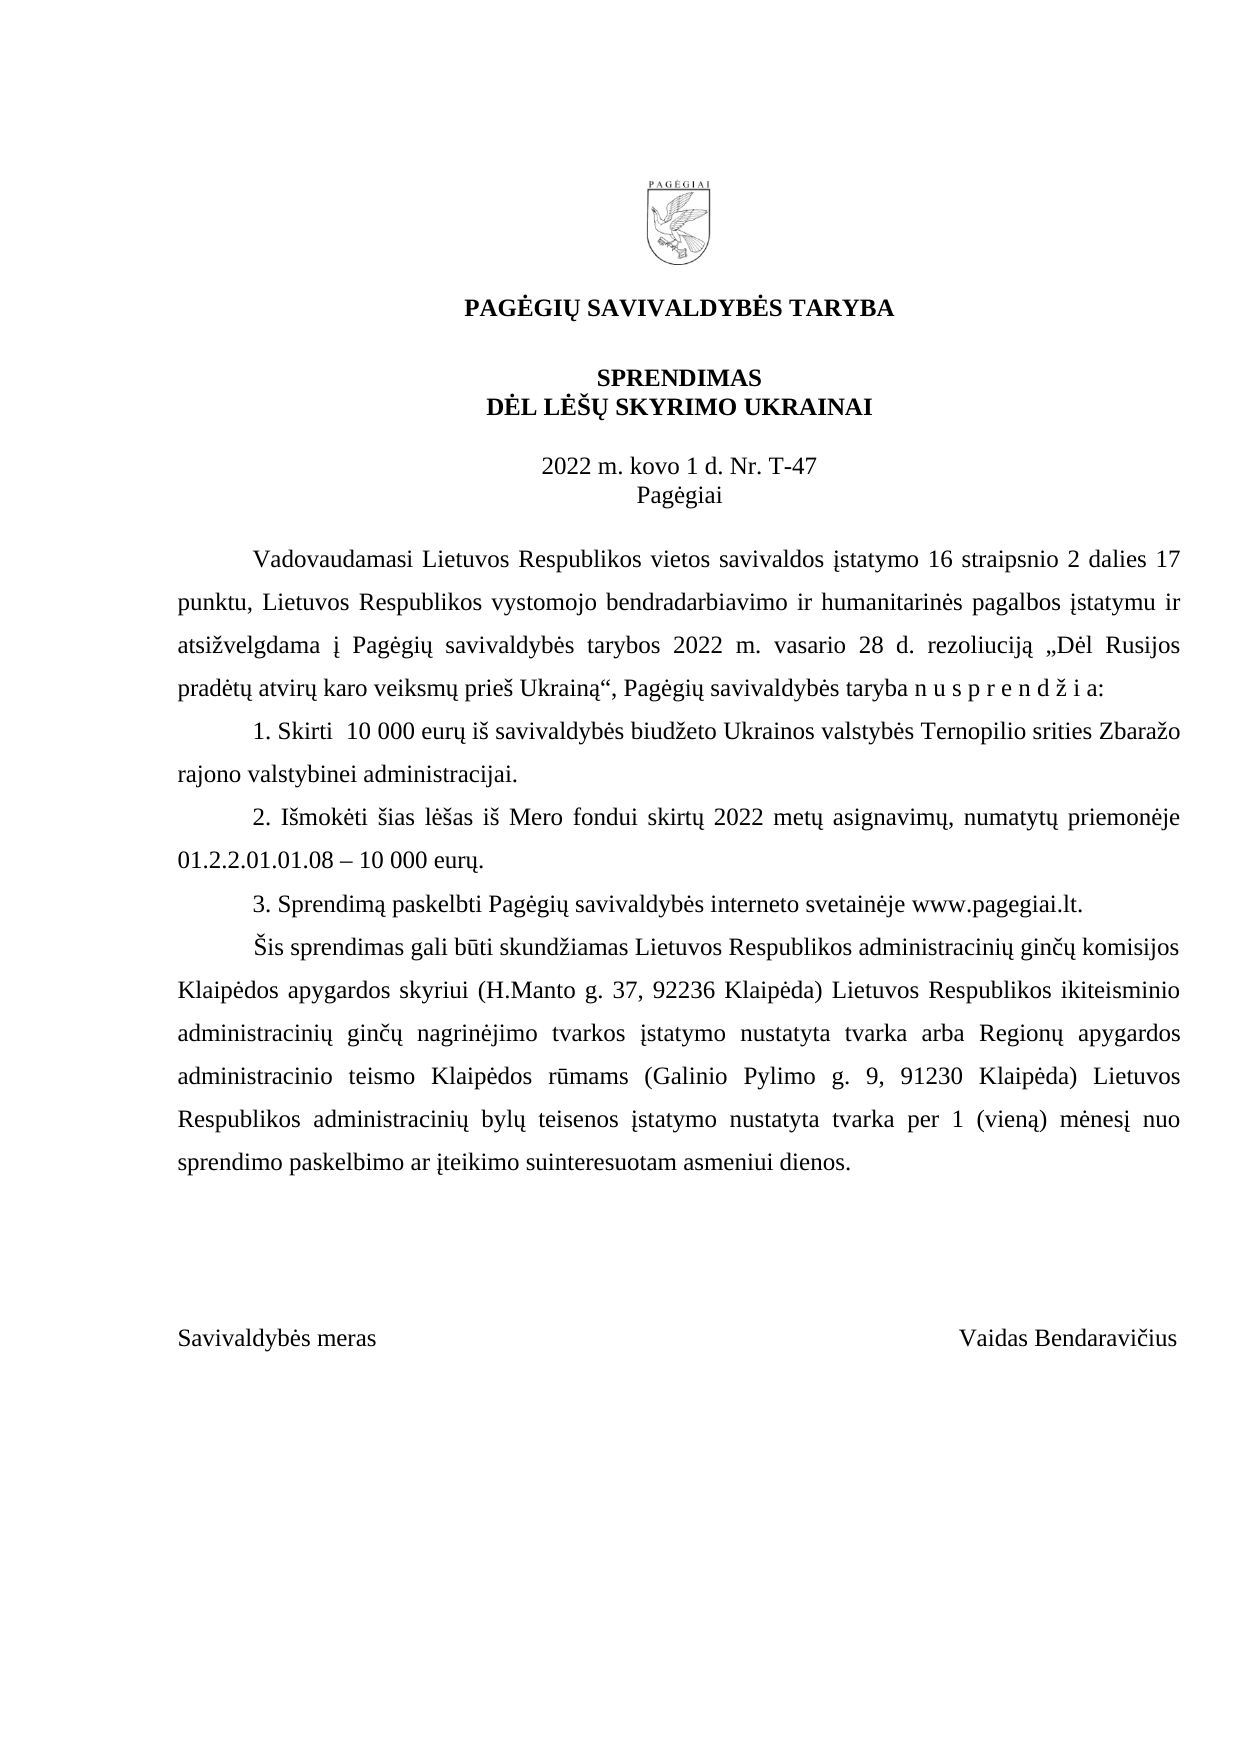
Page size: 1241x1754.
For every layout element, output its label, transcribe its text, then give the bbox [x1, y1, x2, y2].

text 1. Skirti 10 000 eurų iš savivaldybės biudžeto Ukrainos valstybės Ternopilio srities Zbaražo rajono valstybinei administracijai. [177, 716, 1181, 788]
text Savivaldybės meras Vaidas Bendaravičius [177, 1323, 1181, 1351]
picture [645, 177, 713, 265]
table_header [177, 177, 1181, 281]
text 3. Sprendimą paskelbti Pagėgių savivaldybės interneto svetainėje www.pagegiai.lt. [177, 889, 1181, 917]
text 2. Išmokėti šias lėšas iš Mero fondui skirtų 2022 metų asignavimų, numatytų priemonėje 01.2.2.01.01.08 – 10 000 eurų. [177, 802, 1181, 874]
table_cell 2022 m. kovo 1 d. Nr. T-47 Pagėgiai [177, 439, 1181, 511]
table_cell Pagėgių savivaldybės taryba Sprendimas DĖL LĖŠŲ SKYRIMO UKRAINAI [177, 281, 1181, 439]
text Šis sprendimas gali būti skundžiamas Lietuvos Respublikos administracinių ginčų komisijos Klaipėdos apygardos skyriui (H.Manto g. 37, 92236 Klaipėda) Lietuvos Respublikos ikiteisminio administracinių ginčų nagrinėjimo tvarkos įstatymo nustatyta tvarka arba Regionų apygardos administracinio teismo Klaipėdos rūmams (Galinio Pylimo g. 9, 91230 Klaipėda) Lietuvos Respublikos administracinių bylų teisenos įstatymo nustatyta tvarka per 1 (vieną) mėnesį nuo sprendimo paskelbimo ar įteikimo suinteresuotam asmeniui dienos. [177, 932, 1181, 1176]
text Vadovaudamasi Lietuvos Respublikos vietos savivaldos įstatymo 16 straipsnio 2 dalies 17 punktu, Lietuvos Respublikos vystomojo bendradarbiavimo ir humanitarinės pagalbos įstatymu ir atsižvelgdama į Pagėgių savivaldybės tarybos 2022 m. vasario 28 d. rezoliuciją „Dėl Rusijos pradėtų atvirų karo veiksmų prieš Ukrainą“, Pagėgių savivaldybės taryba n u s p r e n d ž i a: [177, 544, 1181, 702]
